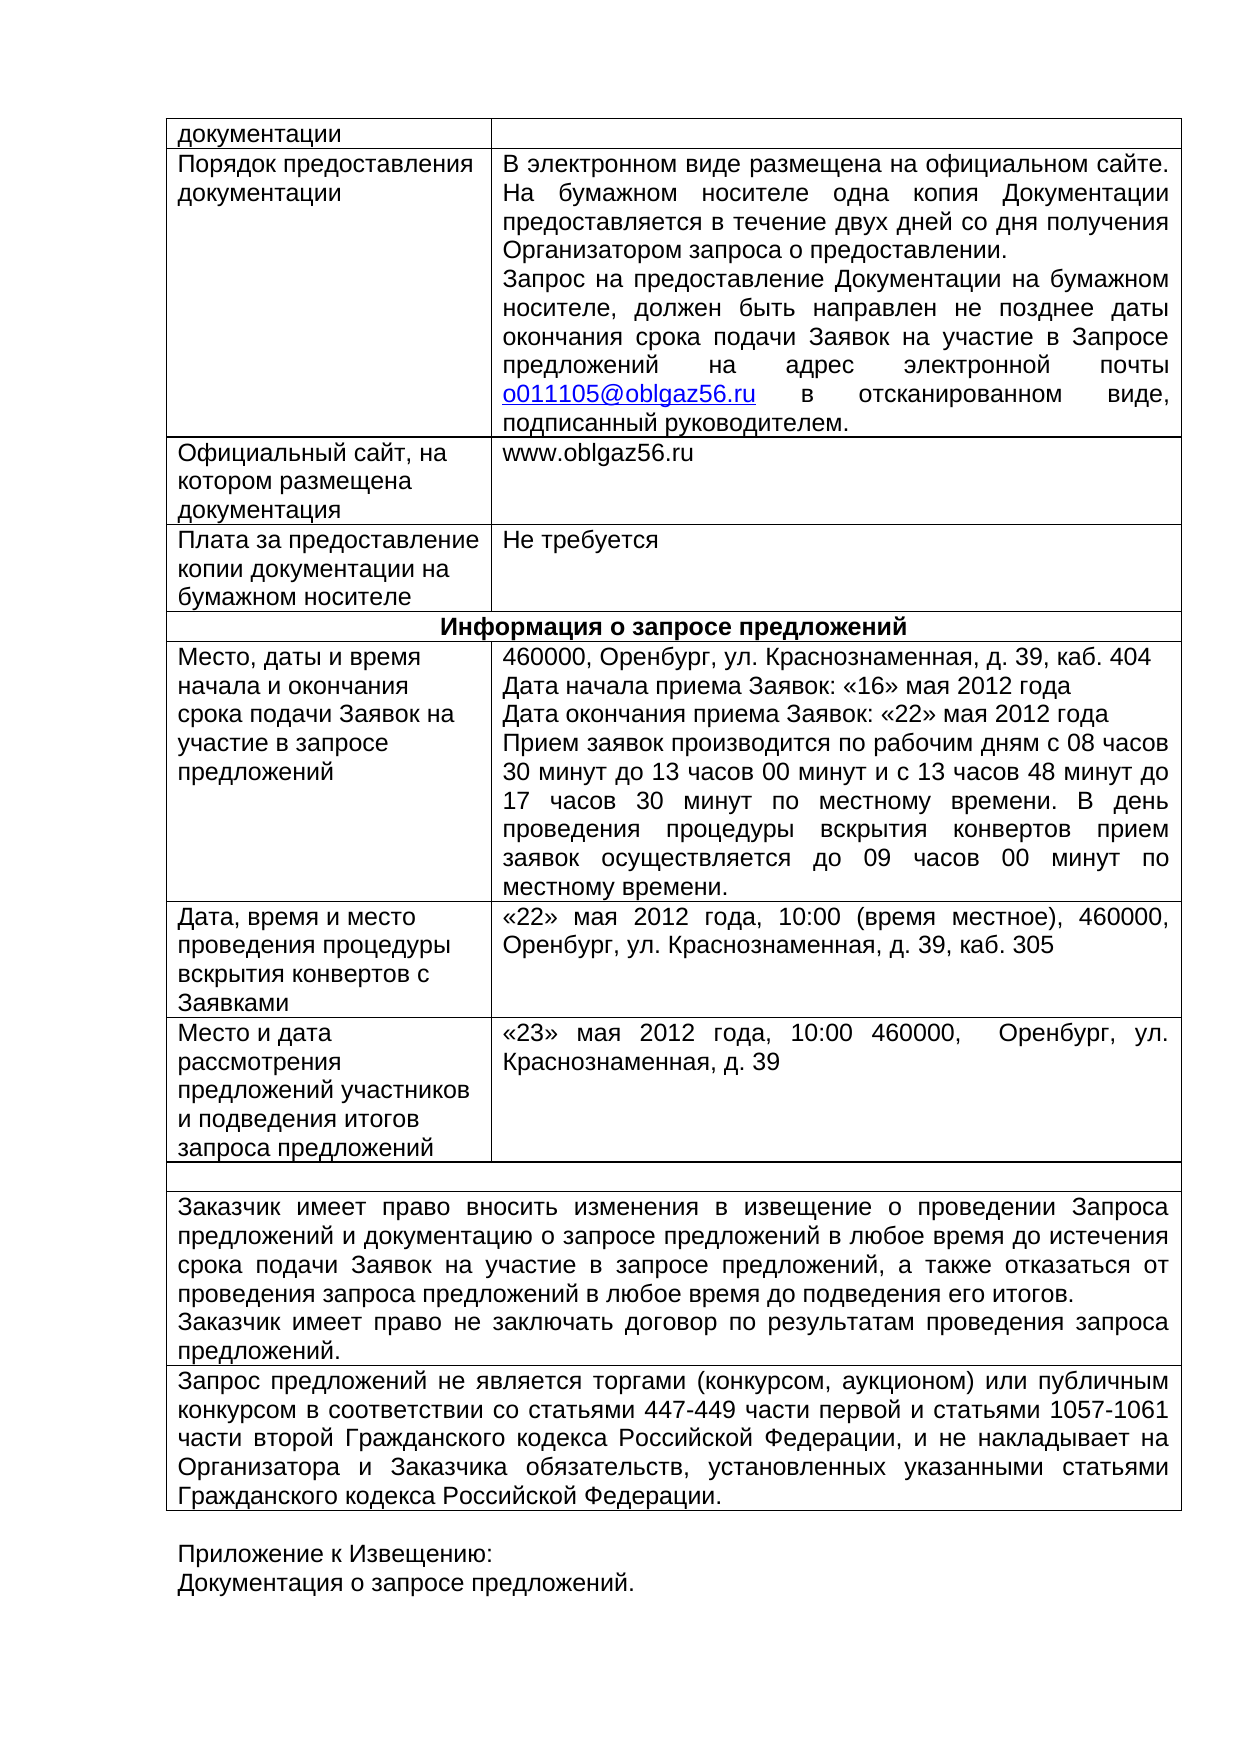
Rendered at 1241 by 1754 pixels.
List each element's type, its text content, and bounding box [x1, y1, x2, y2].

table_cell Порядок предоставления документации [167, 149, 491, 436]
table_cell Не требуется [492, 525, 1181, 611]
text Приложение к Извещению: [177, 1539, 1181, 1568]
table_cell Информация о запросе предложений [167, 612, 1181, 641]
text Документация о запросе предложений. [177, 1568, 1181, 1597]
table_cell Плата за предоставление копии документации на бумажном носителе [167, 525, 491, 611]
table_cell Официальный сайт, на котором размещена документация [167, 438, 491, 524]
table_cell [492, 119, 1181, 148]
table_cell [167, 119, 491, 148]
table_cell Место и дата рассмотрения предложений участников и подведения итогов запроса предложений [167, 1018, 491, 1161]
table_cell Дата, время и место проведения процедуры вскрытия конвертов с Заявками [167, 902, 491, 1017]
table_cell «23» мая 2012 года, 10:00 460000, Оренбург, ул. Краснознаменная, д. 39 [492, 1018, 1181, 1161]
table_cell «22» мая 2012 года, 10:00 (время местное), 460000, Оренбург, ул. Краснознаменная, д. 39, каб. 305 [492, 902, 1181, 1017]
table_cell Заказчик имеет право вносить изменения в извещение о проведении Запроса предложений и документацию о запросе предложений в любое время до истечения срока подачи Заявок на участие в запросе предложений, а также отказаться от проведения запроса предложений в любое время до подведения его итогов. Заказчик имеет право не заключать договор по результатам проведения запроса предложений. [167, 1192, 1181, 1365]
table_cell [167, 1163, 1181, 1191]
table_cell www.oblgaz56.ru [492, 438, 1181, 524]
table_cell В электронном виде размещена на официальном сайте. На бумажном носителе одна копия Документации предоставляется в течение двух дней со дня получения Организатором запроса о предоставлении. Запрос на предоставление Документации на бумажном носителе, должен быть направлен не позднее даты окончания срока подачи Заявок на участие в Запросе предложений на адрес электронной почты o011105@oblgaz56.ru в отсканированном виде, подписанный руководителем. [492, 149, 1181, 436]
table_cell Место, даты и время начала и окончания срока подачи Заявок на участие в запросе предложений [167, 642, 491, 901]
table_cell Запрос предложений не является торгами (конкурсом, аукционом) или публичным конкурсом в соответствии со статьями 447-449 части первой и статьями 1057-1061 части второй Гражданского кодекса Российской Федерации, и не накладывает на Организатора и Заказчика обязательств, установленных указанными статьями Гражданского кодекса Российской Федерации. [167, 1366, 1181, 1509]
table_cell 460000, Оренбург, ул. Краснознаменная, д. 39, каб. 404 Дата начала приема Заявок: «16» мая 2012 года Дата окончания приема Заявок: «22» мая 2012 года Прием заявок производится по рабочим дням с 08 часов 30 минут до 13 часов 00 минут и с 13 часов 48 минут до 17 часов 30 минут по местному времени. В день проведения процедуры вскрытия конвертов прием заявок осуществляется до 09 часов 00 минут по местному времени. [492, 642, 1181, 901]
